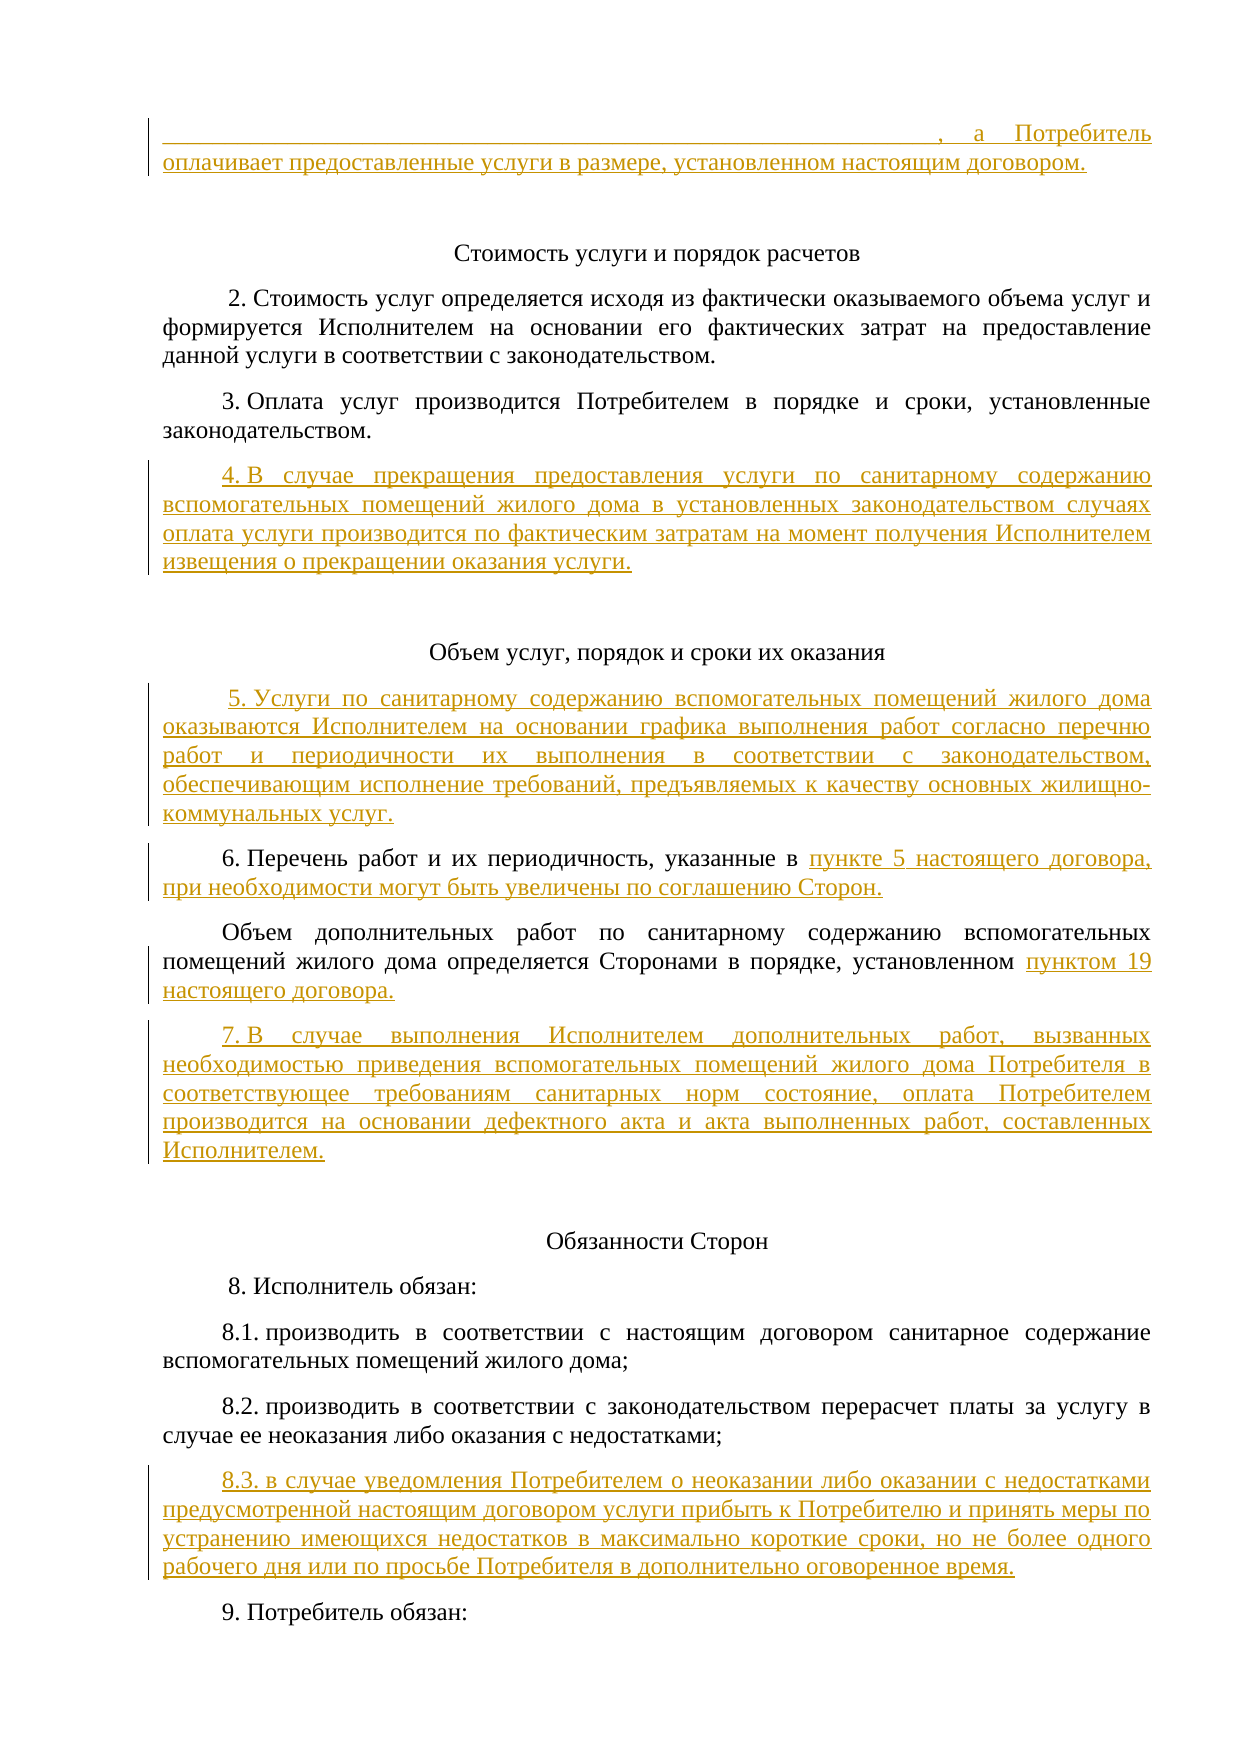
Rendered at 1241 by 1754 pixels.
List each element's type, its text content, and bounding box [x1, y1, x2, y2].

text 3. Оплата услуг производится Потребителем в порядке и сроки, установленные законодательством. [162, 386, 1152, 443]
text 8. Исполнитель обязан: [162, 1271, 1152, 1300]
text 8.2. производить в соответствии с законодательством перерасчет платы за услугу в случае ее неоказания либо оказания с недостатками; [162, 1391, 1152, 1448]
text Стоимость услуги и порядок расчетов [162, 238, 1152, 266]
text 9. Потребитель обязан: [162, 1597, 1152, 1626]
text Обязанности Сторон [162, 1226, 1152, 1255]
text Объем услуг, порядок и сроки их оказания [162, 637, 1152, 666]
text 6. Перечень работ и их периодичность, указанные в [162, 843, 1152, 901]
text 2. Стоимость услуг определяется исходя из фактически оказываемого объема услуг и формируется Исполнителем на основании его фактических затрат на предоставление данной услуги в соответствии с законодательством. [162, 283, 1152, 369]
text 8.1. производить в соответствии с настоящим договором санитарное содержание вспомогательных помещений жилого дома; [162, 1317, 1152, 1374]
text Объем дополнительных работ по санитарному содержанию вспомогательных помещений жилого дома определяется Сторонами в порядке, установленном [162, 917, 1152, 1003]
